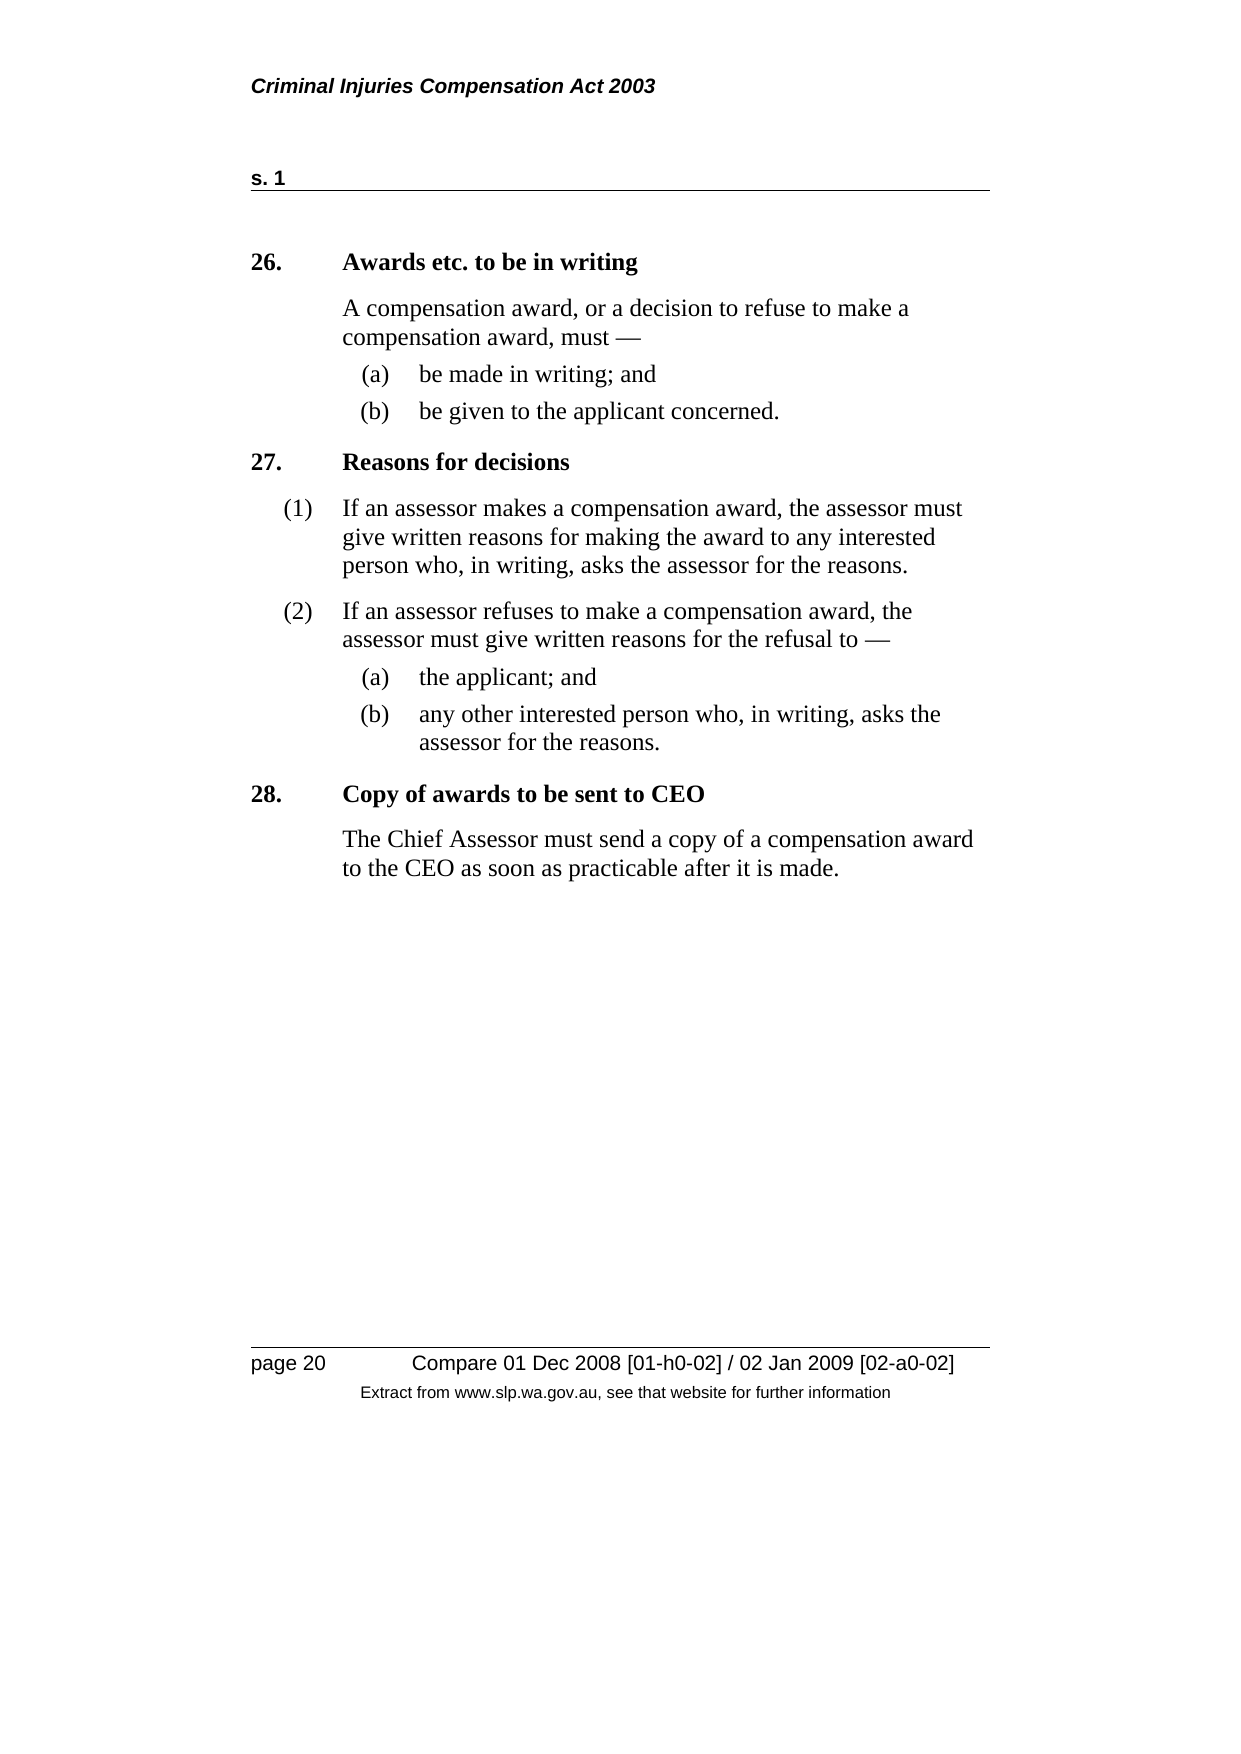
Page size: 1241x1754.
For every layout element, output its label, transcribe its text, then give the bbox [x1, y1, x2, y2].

text (a) be made in writing; and [251, 359, 990, 387]
text A compensation award, or a decision to refuse to make a compensation award, must — [251, 293, 990, 350]
text (1) If an assessor makes a compensation award, the assessor must give written reasons for making the award to any interested person who, in writing, asks the assessor for the reasons. [251, 493, 990, 579]
subtitle 26. Awards etc. to be in writing [251, 247, 990, 276]
text (b) be given to the applicant concerned. [251, 396, 990, 424]
subtitle 28. Copy of awards to be sent to CEO [251, 779, 990, 808]
subtitle 27. Reasons for decisions [251, 447, 990, 476]
text (a) the applicant; and [251, 662, 990, 690]
text (2) If an assessor refuses to make a compensation award, the assessor must give written reasons for the refusal to — [251, 596, 990, 653]
text The Chief Assessor must send a copy of a compensation award to the CEO as soon as practicable after it is made. [251, 824, 990, 882]
text (b) any other interested person who, in writing, asks the assessor for the reasons. [251, 699, 990, 756]
